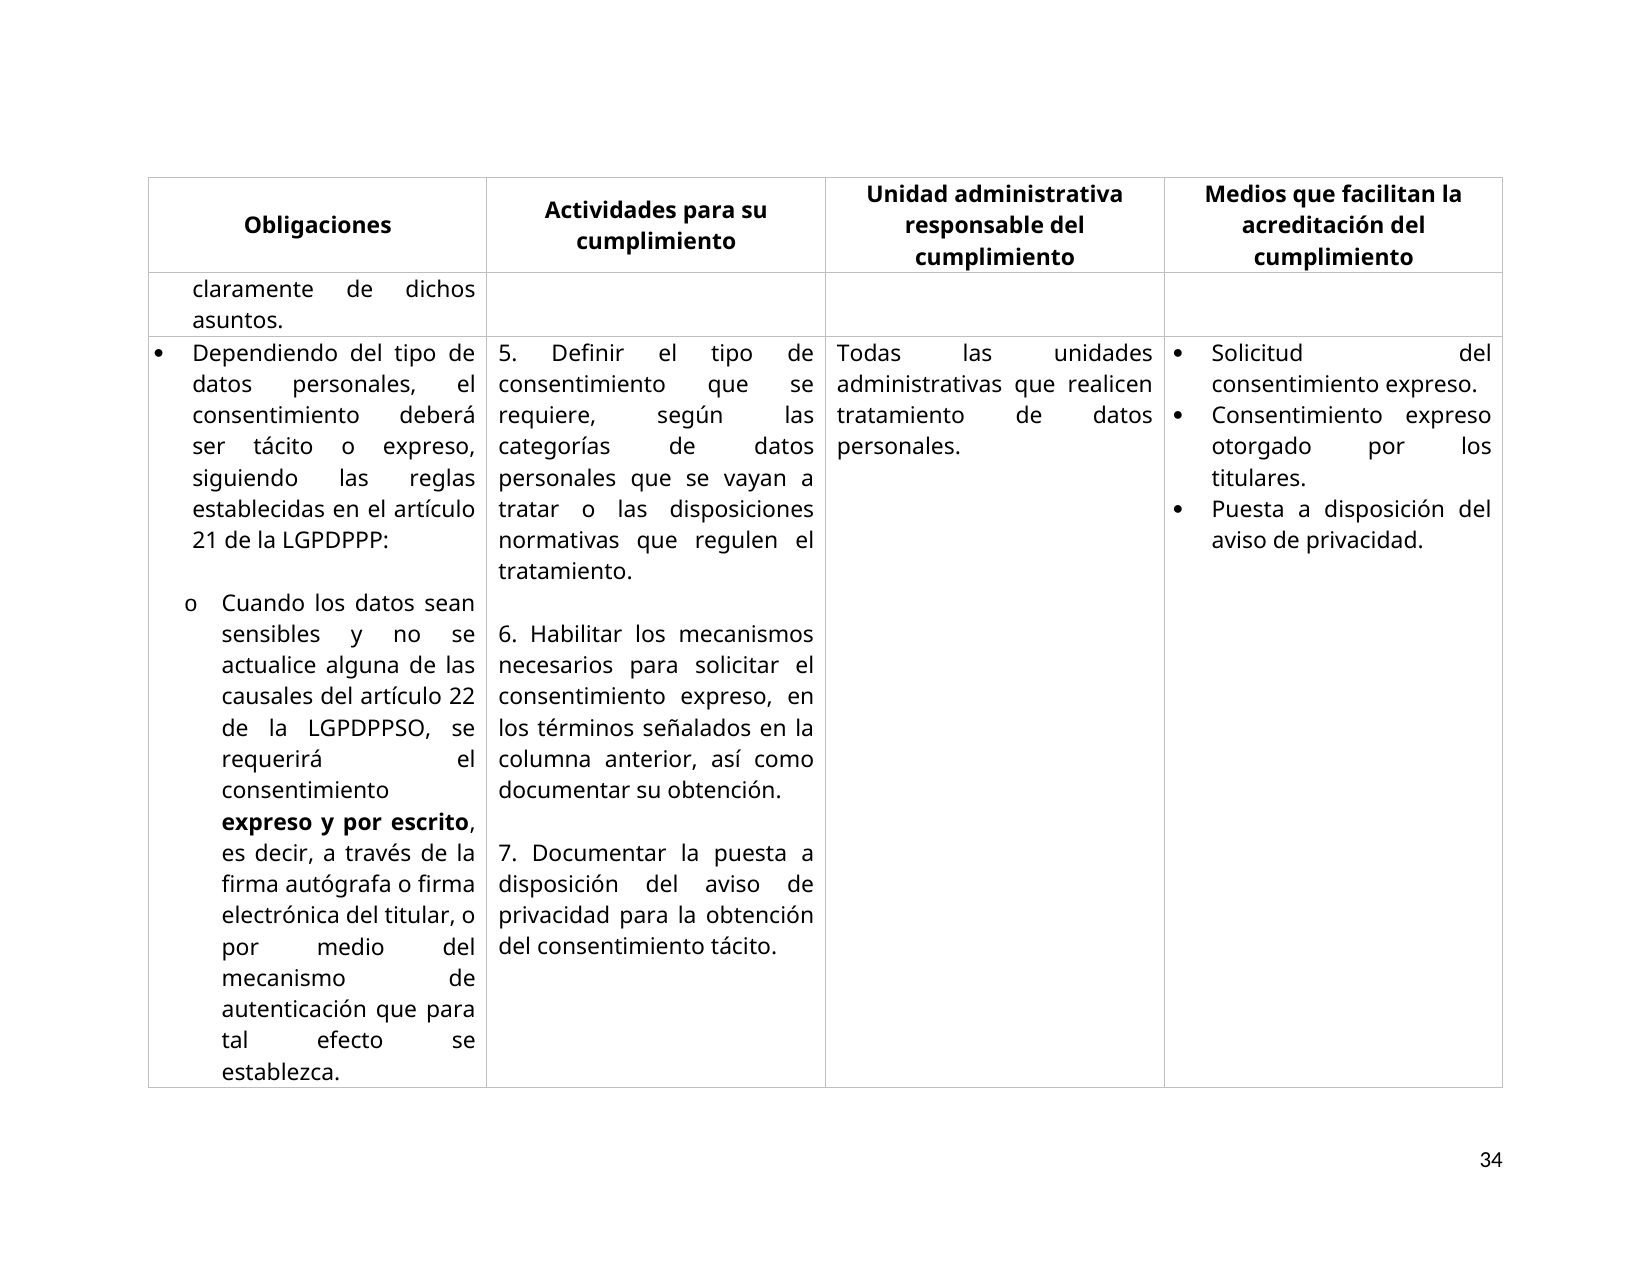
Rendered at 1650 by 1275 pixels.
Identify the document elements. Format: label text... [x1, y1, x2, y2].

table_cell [149, 337, 486, 1087]
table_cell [487, 337, 825, 1087]
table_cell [487, 273, 825, 336]
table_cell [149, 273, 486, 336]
table_header Unidad administrativa responsable del cumplimiento [826, 178, 1164, 272]
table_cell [826, 337, 1164, 1087]
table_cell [1165, 337, 1502, 1087]
table_header Obligaciones [149, 178, 486, 272]
table_header Actividades para su cumplimiento [487, 178, 825, 272]
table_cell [826, 273, 1164, 336]
table_header Medios que facilitan la acreditación del cumplimiento [1165, 178, 1502, 272]
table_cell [1165, 273, 1502, 336]
